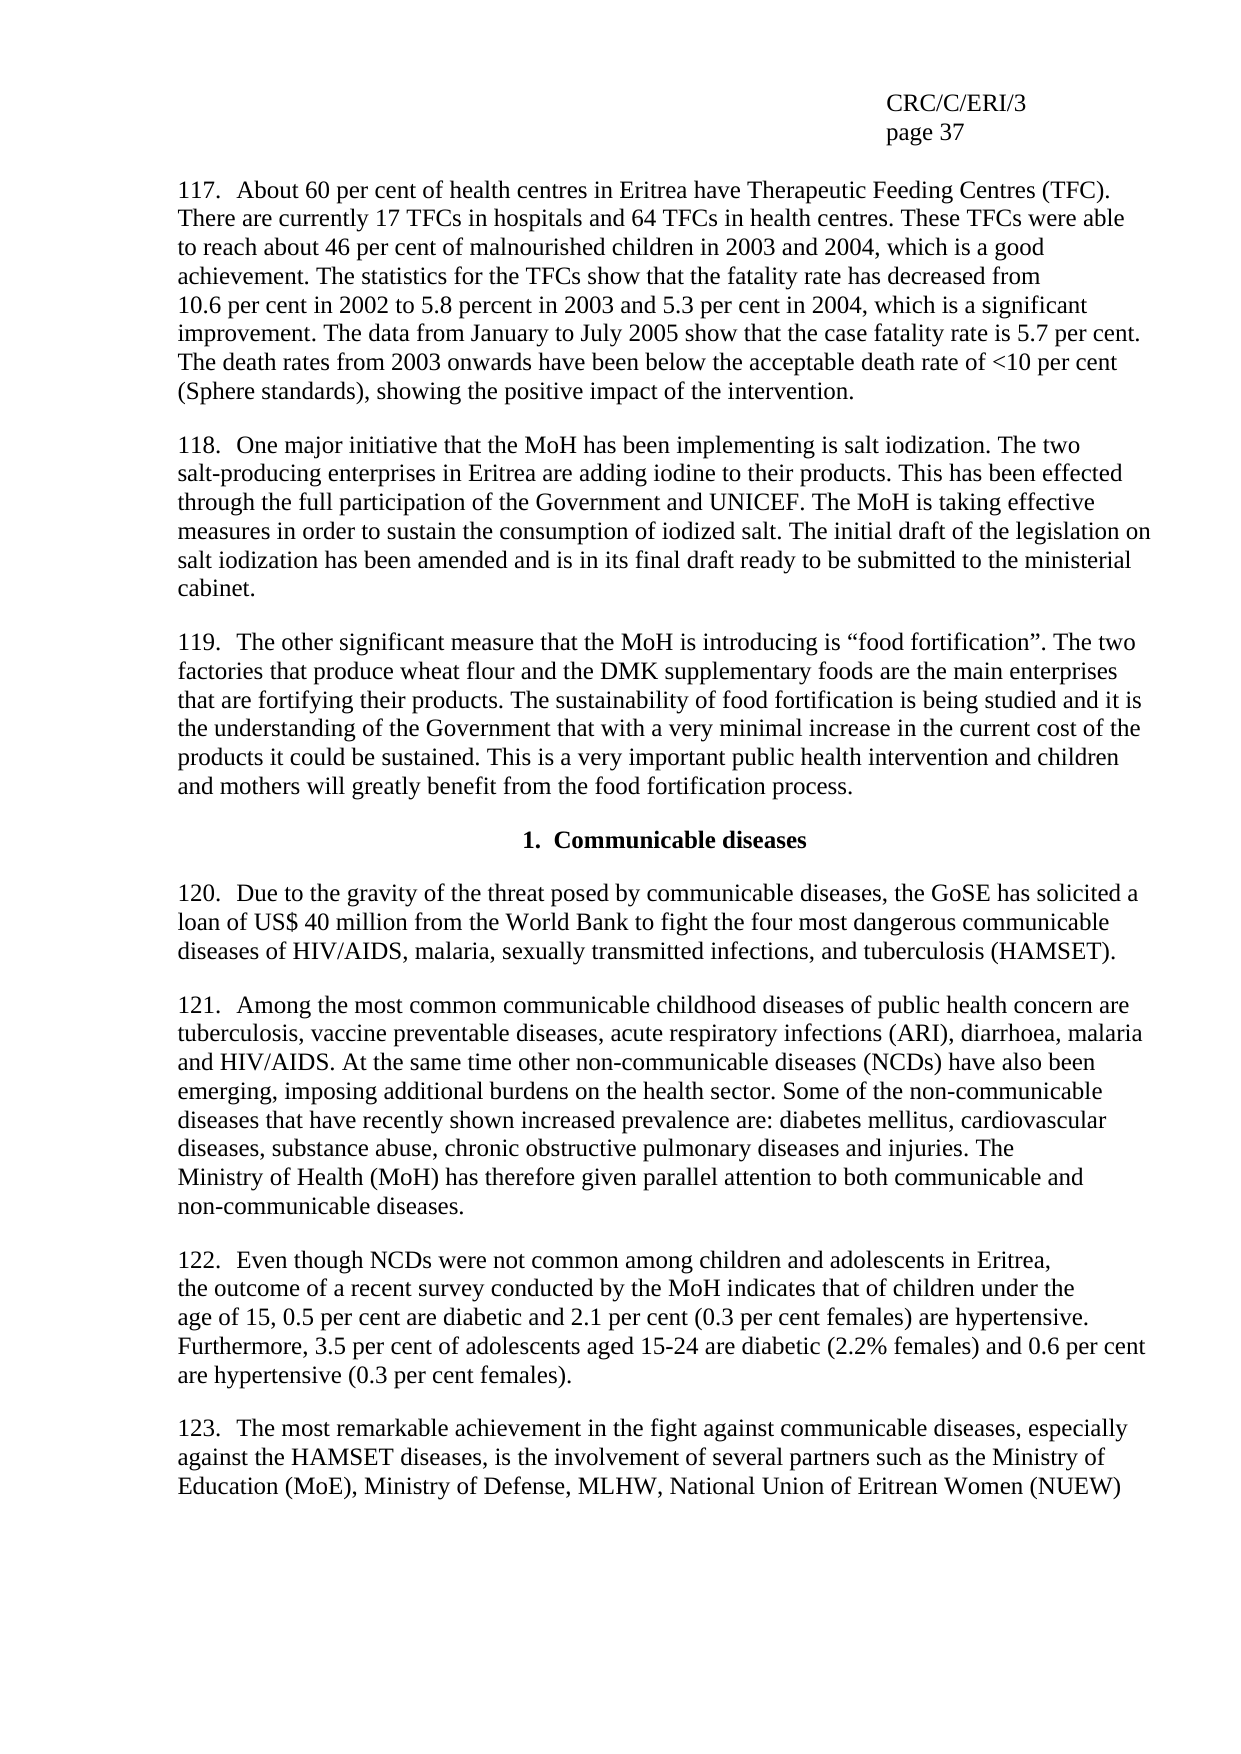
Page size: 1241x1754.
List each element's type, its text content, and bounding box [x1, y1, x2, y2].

text 119. The other significant measure that the MoH is introducing is “food fortification”. The two factories that produce wheat flour and the DMK supplementary foods are the main enterprises that are fortifying their products. The sustainability of food fortification is being studied and it is the understanding of the Government that with a very minimal increase in the current cost of the products it could be sustained. This is a very important public health intervention and children and mothers will greatly benefit from the food fortification process. [177, 627, 1152, 800]
text 121. Among the most common communicable childhood diseases of public health concern are tuberculosis, vaccine preventable diseases, acute respiratory infections (ARI), diarrhoea, malaria and HIV/AIDS. At the same time other non-communicable diseases (NCDs) have also been emerging, imposing additional burdens on the health sector. Some of the non-communicable diseases that have recently shown increased prevalence are: diabetes mellitus, cardiovascular diseases, substance abuse, chronic obstructive pulmonary diseases and injuries. The Ministry of Health (MoH) has therefore given parallel attention to both communicable and non-communicable diseases. [177, 990, 1152, 1220]
subtitle 1. Communicable diseases [177, 825, 1152, 853]
text 117. About 60 per cent of health centres in Eritrea have Therapeutic Feeding Centres (TFC). There are currently 17 TFCs in hospitals and 64 TFCs in health centres. These TFCs were able to reach about 46 per cent of malnourished children in 2003 and 2004, which is a good achievement. The statistics for the TFCs show that the fatality rate has decreased from 10.6 per cent in 2002 to 5.8 percent in 2003 and 5.3 per cent in 2004, which is a significant improvement. The data from January to July 2005 show that the case fatality rate is 5.7 per cent. The death rates from 2003 onwards have been below the acceptable death rate of <10 per cent (Sphere standards), showing the positive impact of the intervention. [177, 175, 1152, 405]
text 118. One major initiative that the MoH has been implementing is salt iodization. The two salt-producing enterprises in Eritrea are adding iodine to their products. This has been effected through the full participation of the Government and UNICEF. The MoH is taking effective measures in order to sustain the consumption of iodized salt. The initial draft of the legislation on salt iodization has been amended and is in its final draft ready to be submitted to the ministerial cabinet. [177, 430, 1152, 602]
text 120. Due to the gravity of the threat posed by communicable diseases, the GoSE has solicited a loan of US$ 40 million from the World Bank to fight the four most dangerous communicable diseases of HIV/AIDS, malaria, sexually transmitted infections, and tuberculosis (HAMSET). [177, 878, 1152, 965]
text 122. Even though NCDs were not common among children and adolescents in Eritrea, the outcome of a recent survey conducted by the MoH indicates that of children under the age of 15, 0.5 per cent are diabetic and 2.1 per cent (0.3 per cent females) are hypertensive. Furthermore, 3.5 per cent of adolescents aged 15-24 are diabetic (2.2% females) and 0.6 per cent are hypertensive (0.3 per cent females). [177, 1245, 1152, 1388]
